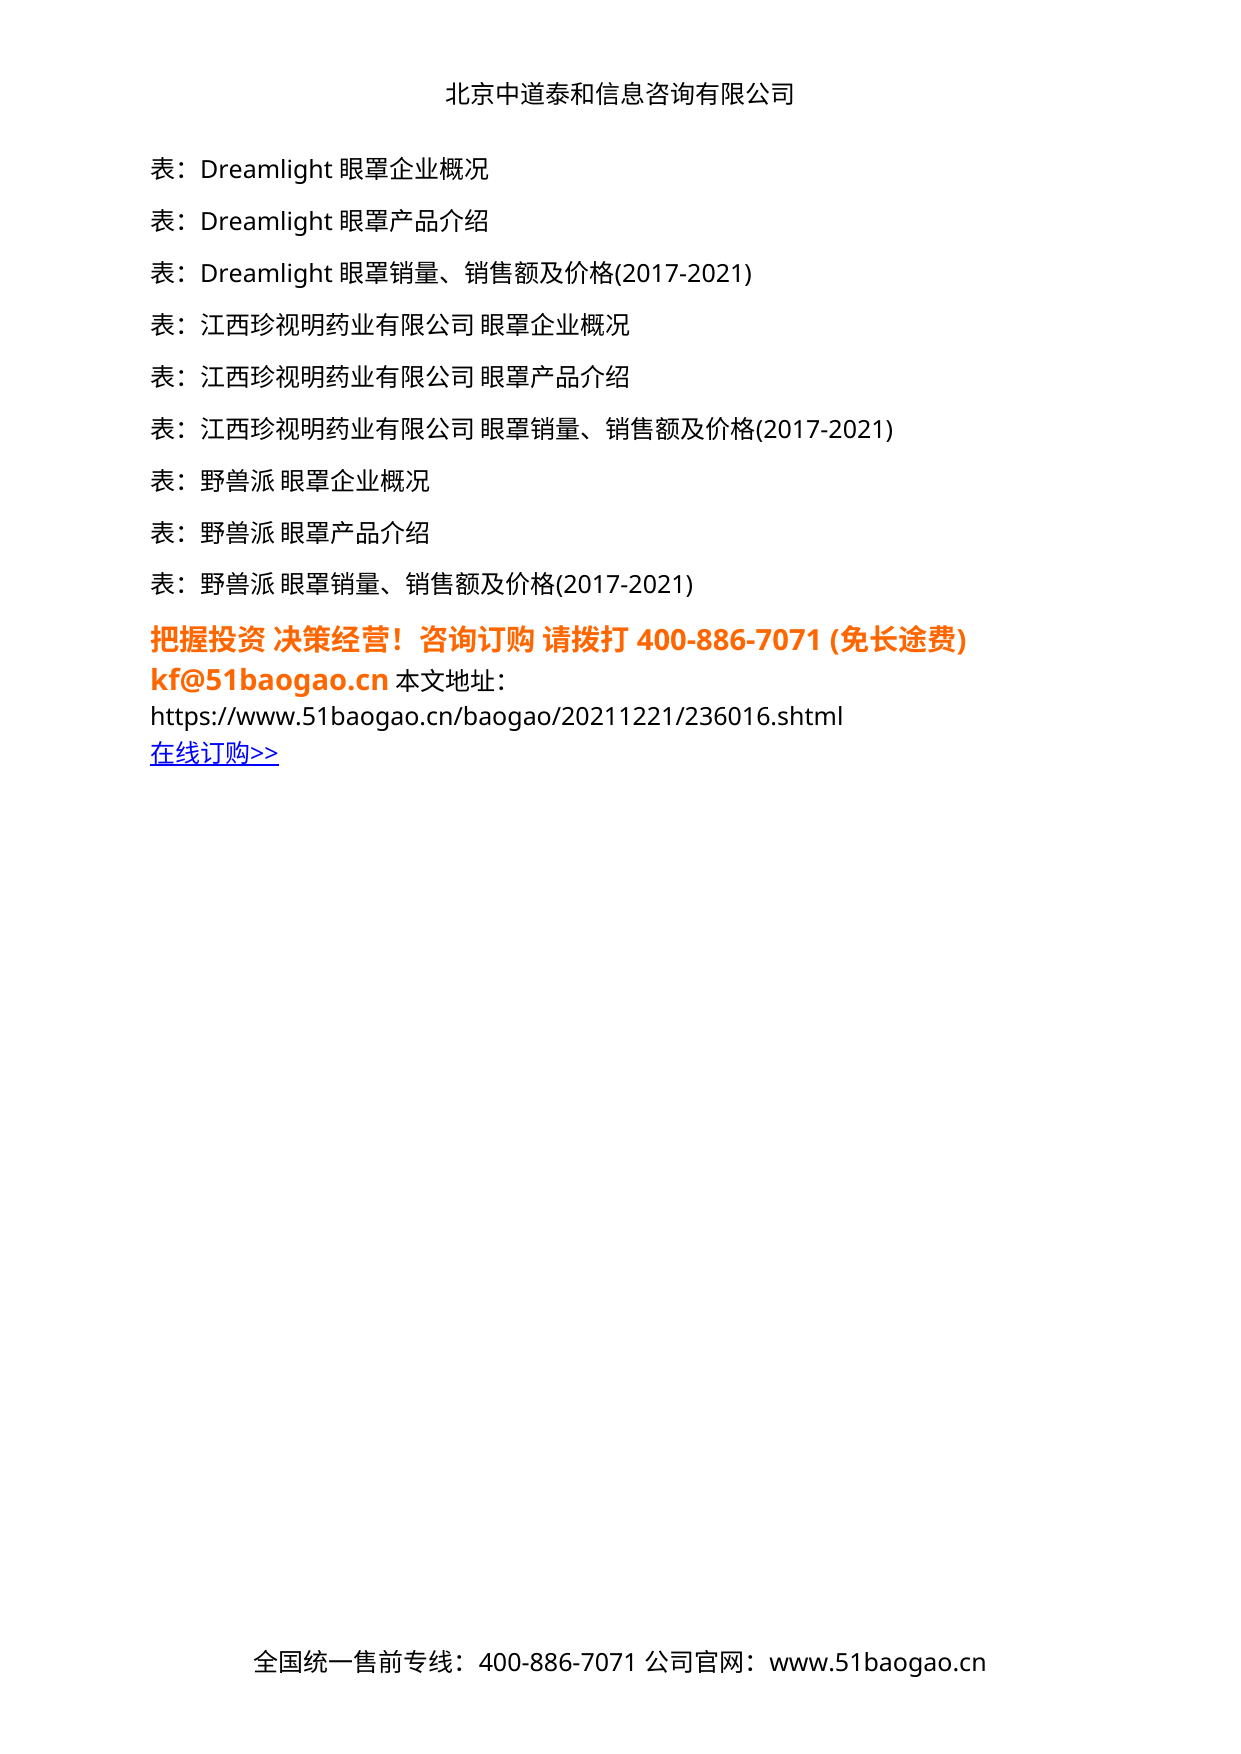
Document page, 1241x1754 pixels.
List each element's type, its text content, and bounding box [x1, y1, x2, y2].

text 表：野兽派 眼罩销量、销售额及价格(2017-2021) [150, 565, 1090, 601]
text 表：Dreamlight 眼罩企业概况 [150, 150, 1090, 186]
text 在线订购>> [150, 733, 1090, 769]
text 表：江西珍视明药业有限公司 眼罩企业概况 [150, 306, 1090, 342]
text 表：野兽派 眼罩企业概况 [150, 461, 1090, 497]
text 表：江西珍视明药业有限公司 眼罩销量、销售额及价格(2017-2021) [150, 409, 1090, 446]
text 表：江西珍视明药业有限公司 眼罩产品介绍 [150, 357, 1090, 394]
text 表：野兽派 眼罩产品介绍 [150, 513, 1090, 549]
text 表：Dreamlight 眼罩销量、销售额及价格(2017-2021) [150, 254, 1090, 290]
text 把握投资 决策经营！咨询订购 请拨打 400-886-7071 (免长途费) kf@51baogao.cn本文地址：https://www.51baogao.cn/baogao/20211221/236016.shtml [150, 617, 1090, 733]
text 表：Dreamlight 眼罩产品介绍 [150, 202, 1090, 238]
